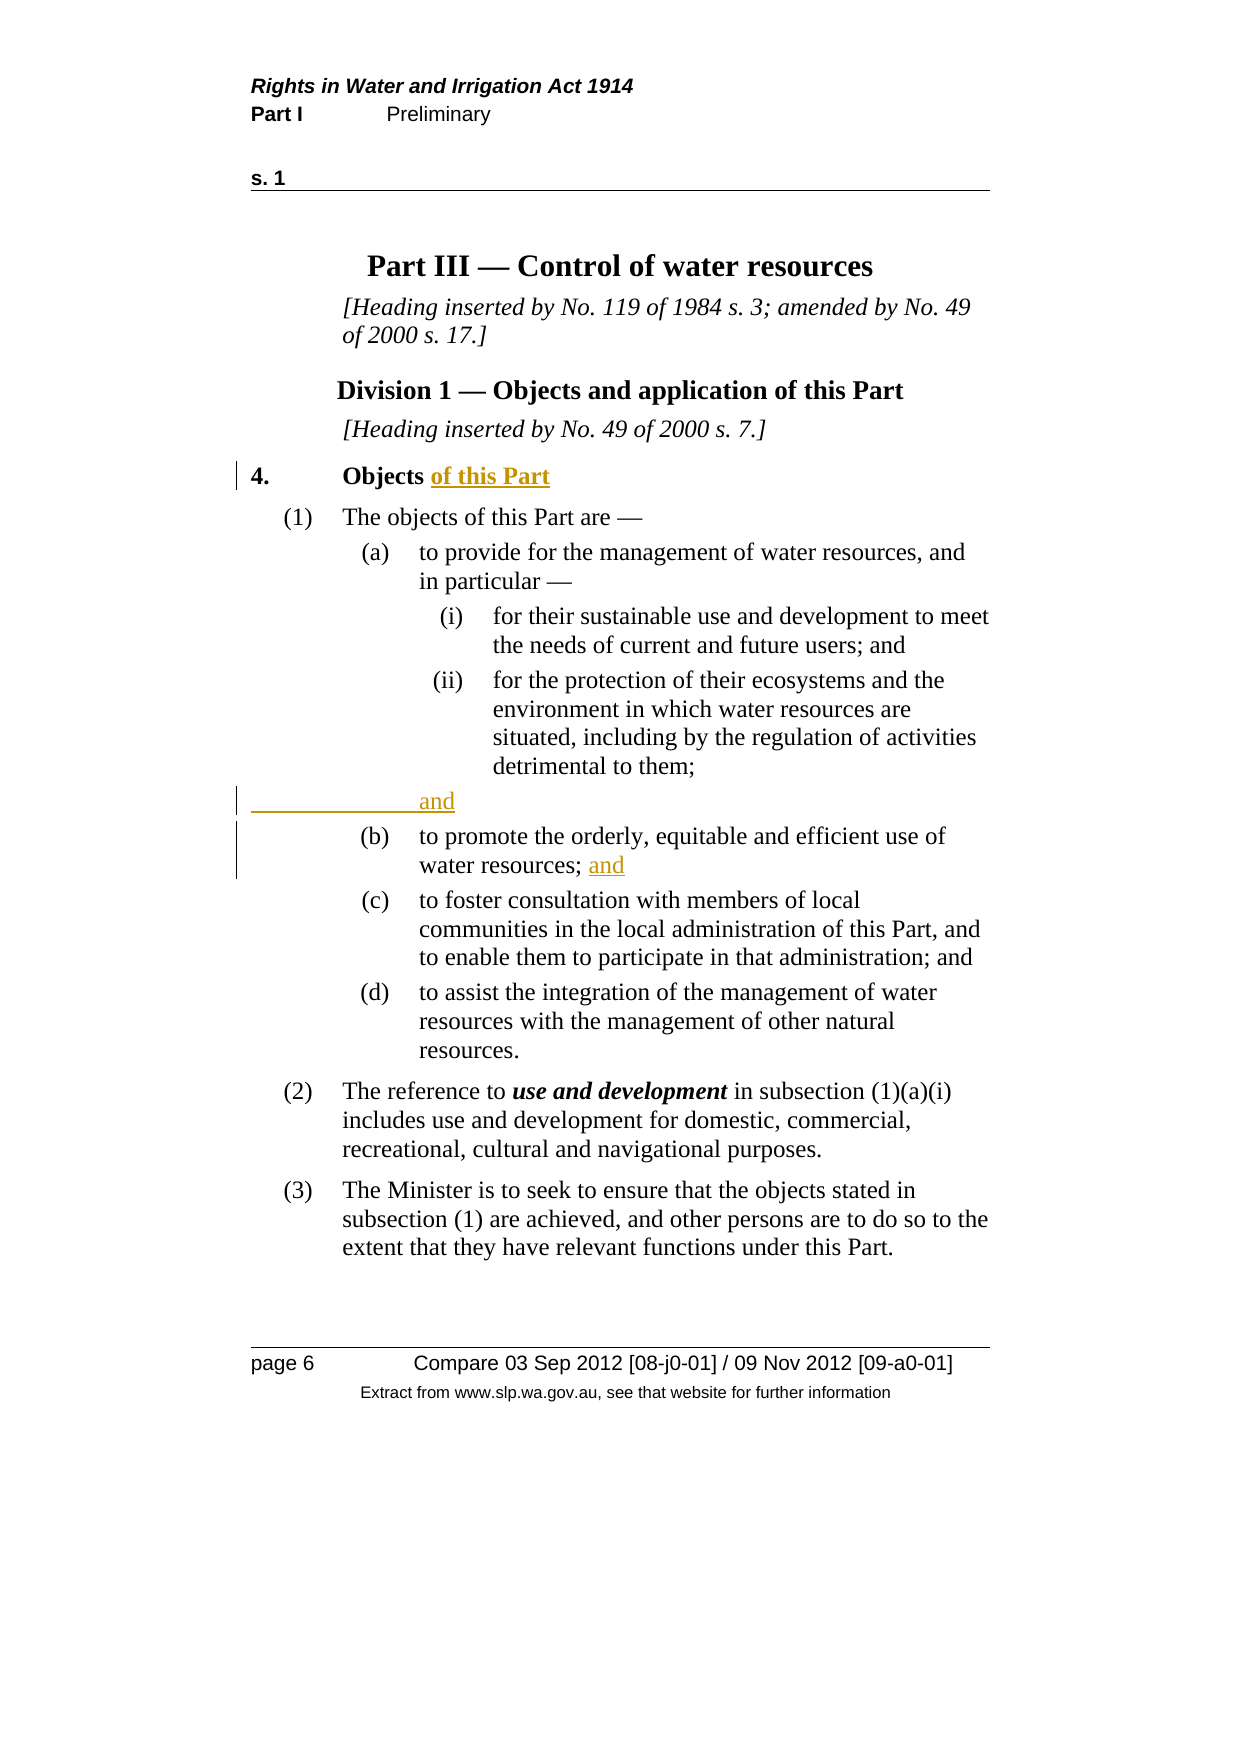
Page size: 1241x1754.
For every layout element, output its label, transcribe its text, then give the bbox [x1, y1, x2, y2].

subtitle Part III — Control of water resources [251, 247, 990, 283]
text (2) The reference to use and development in subsection (1)(a)(i) includes use and development for domestic, commercial, recreational, cultural and navigational purposes. [251, 1076, 990, 1162]
subtitle Division 1 — Objects and application of this Part [251, 374, 990, 405]
text (b) to promote the orderly, equitable and efficient use of water resources; [251, 821, 990, 879]
text (c) to foster consultation with members of local communities in the local administration of this Part, and to enable them to participate in that administration; and [251, 885, 990, 971]
subtitle 4. Objects [251, 461, 990, 490]
text (i) for their sustainable use and development to meet the needs of current and future users; and [251, 601, 990, 659]
text (3) The Minister is to seek to ensure that the objects stated in subsection (1) are achieved, and other persons are to do so to the extent that they have relevant functions under this Part. [251, 1175, 990, 1261]
text (ii) for the protection of their ecosystems and the environment in which water resources are situated, including by the regulation of activities detrimental to them; [251, 665, 990, 780]
text (d) to assist the integration of the management of water resources with the management of other natural resources. [251, 977, 990, 1064]
text (1) The objects of this Part are — [251, 502, 990, 531]
subtitle [Heading inserted by No. 119 of 1984 s. 3; amended by No. 49 of 2000 s. 17.] [251, 292, 990, 349]
subtitle [Heading inserted by No. 49 of 2000 s. 7.] [251, 414, 990, 442]
text (a) to provide for the management of water resources, and in particular — [251, 537, 990, 595]
